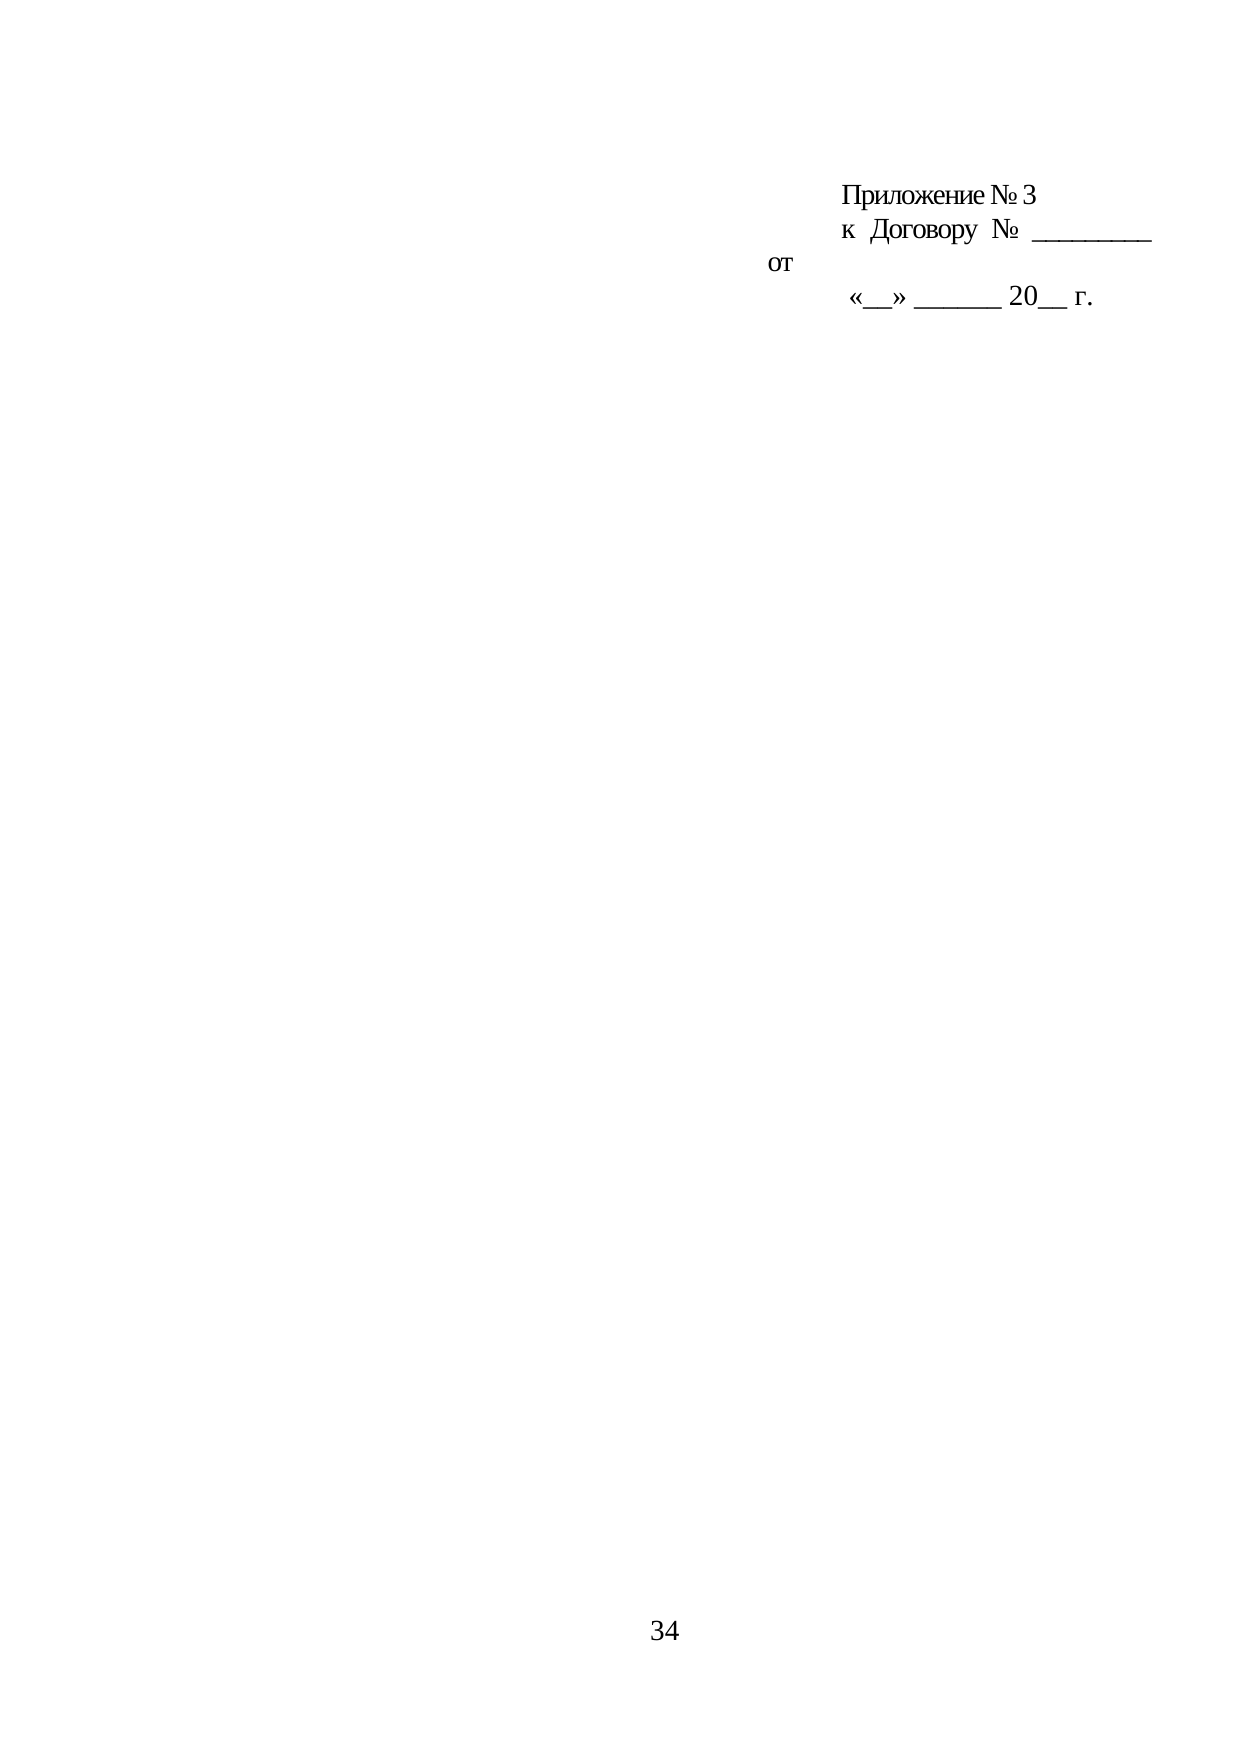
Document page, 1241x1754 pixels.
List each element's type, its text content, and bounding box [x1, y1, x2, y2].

text «__» ______ 20__ г. [767, 278, 1152, 311]
text к Договору № _________ от [767, 211, 1152, 278]
text Приложение № 3 [767, 177, 1152, 211]
